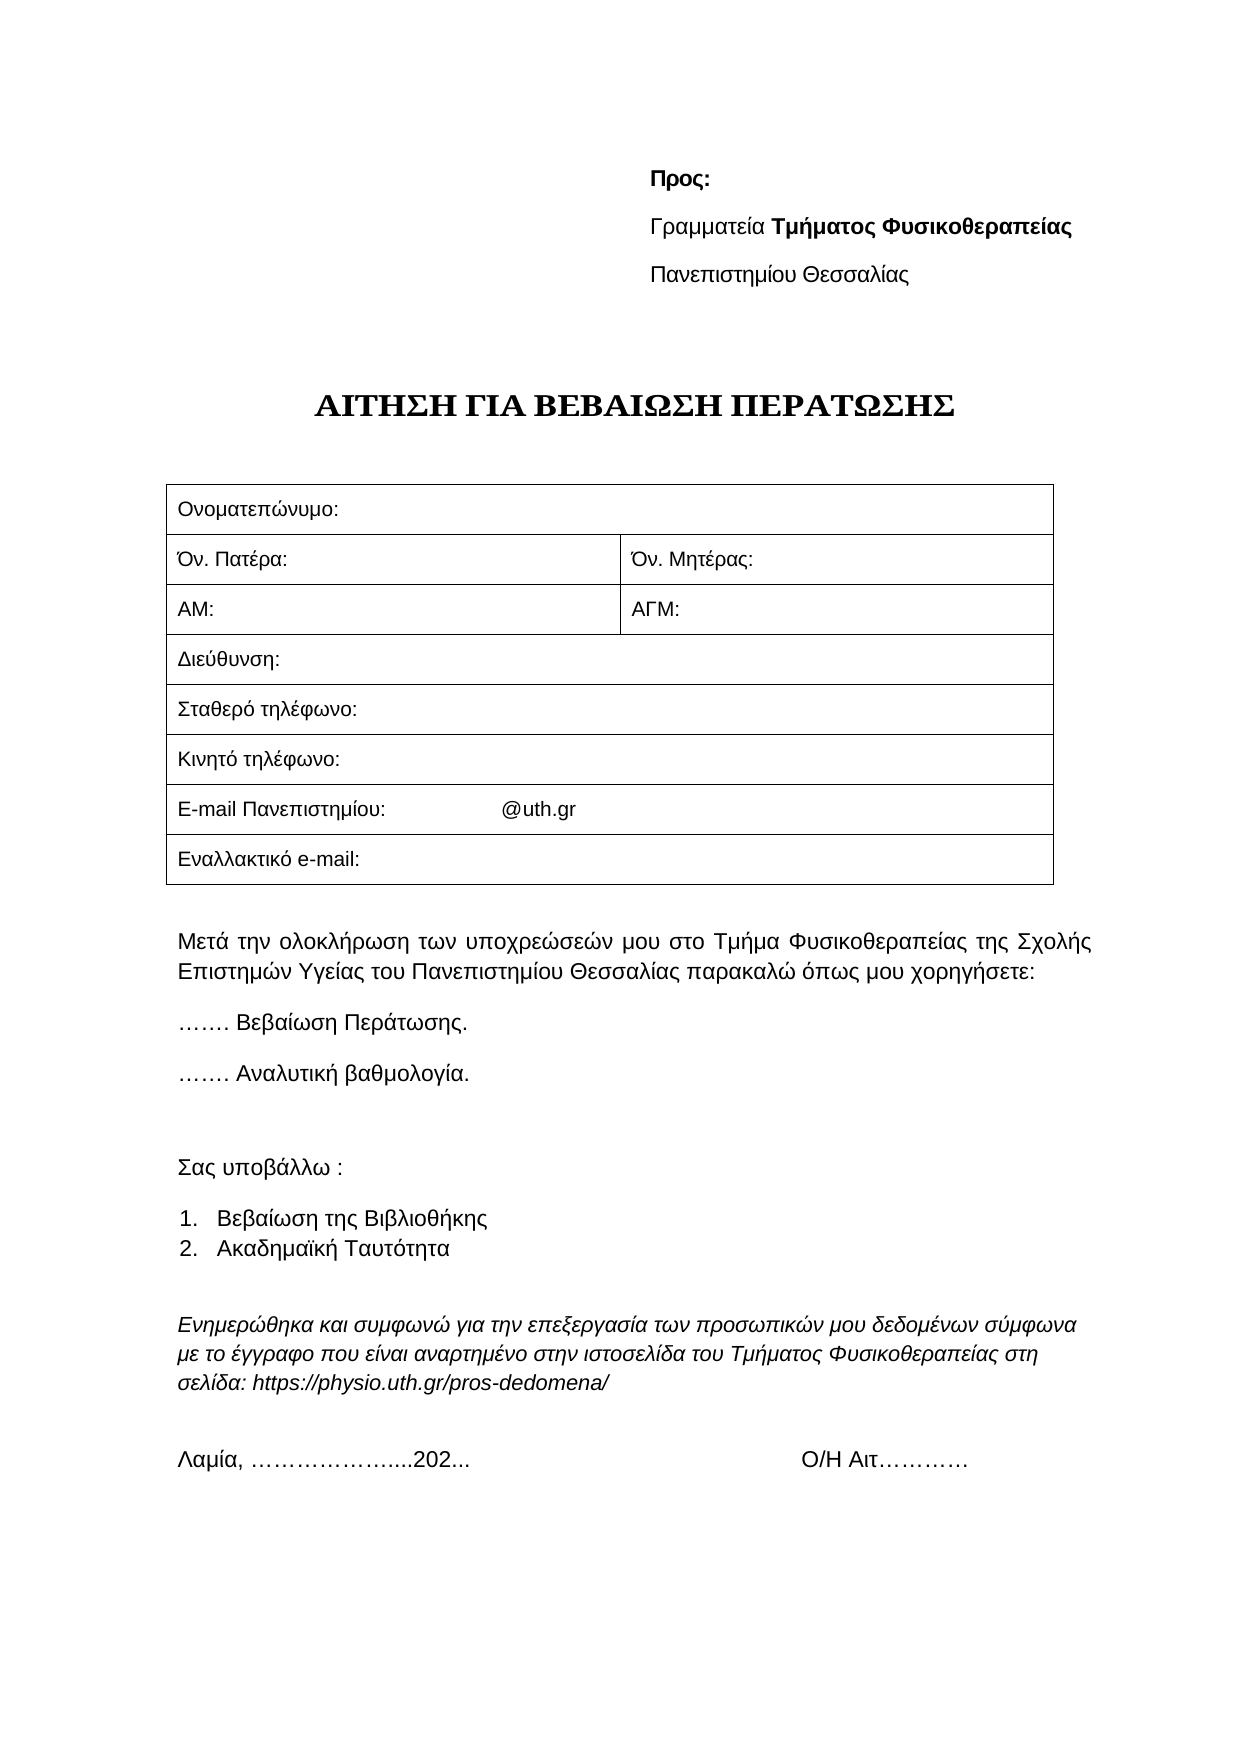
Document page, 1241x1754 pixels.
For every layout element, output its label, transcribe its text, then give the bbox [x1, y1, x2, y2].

text Πανεπιστημίου Θεσσαλίας [650, 244, 954, 292]
text Ενημερώθηκα και συμφωνώ για την επεξεργασία των προσωπικών μου δεδομένων σύμφωνα με το έγγραφο που είναι αναρτημένο στην ιστοσελίδα του Τμήματος Φυσικοθεραπείας στη σελίδα: https://physio.uth.gr/pros-dedomena/ [177, 1312, 1092, 1396]
table_cell Σταθερό τηλέφωνο: [167, 685, 1053, 733]
text Προς: [650, 148, 1092, 196]
list Ακαδημαϊκή Ταυτότητα [179, 1235, 1092, 1261]
table_cell Διεύθυνση: [167, 635, 1053, 683]
text Γραμματεία Τμήματος Φυσικοθεραπείας [650, 196, 1092, 244]
text ……. Βεβαίωση Περάτωσης. [177, 1009, 1092, 1035]
text Λαμία, ………………....202... Ο/Η Αιτ………… [177, 1446, 1092, 1473]
table_cell Κινητό τηλέφωνο: [167, 735, 1053, 783]
text Μετά την ολοκλήρωση των υποχρεώσεών μου στο Τμήμα Φυσικοθεραπείας της Σχολής Επιστημών Υγείας του Πανεπιστημίου Θεσσαλίας παρακαλώ όπως μου χορηγήσετε: [177, 928, 1092, 984]
table_cell Εναλλακτικό e-mail: [167, 835, 1053, 883]
table_cell ΑΜ: [167, 585, 620, 633]
table_cell Όν. Πατέρα: [167, 535, 620, 583]
table_header Ονοματεπώνυμο: [167, 485, 1053, 533]
table_cell Όν. Μητέρας: [621, 535, 1053, 583]
list Βεβαίωση της Βιβλιοθήκης [179, 1205, 1092, 1231]
table_cell ΑΓΜ: [621, 585, 1053, 633]
text Σας υποβάλλω : [177, 1154, 1092, 1180]
text ΑΙΤΗΣΗ ΓΙΑ ΒΕΒΑΙΩΣΗ ΠΕΡΑΤΩΣΗΣ [177, 390, 1092, 424]
table_cell E-mail Πανεπιστημίου: @uth.gr [167, 785, 1053, 833]
text ……. Αναλυτική βαθμολογία. [177, 1060, 1092, 1086]
